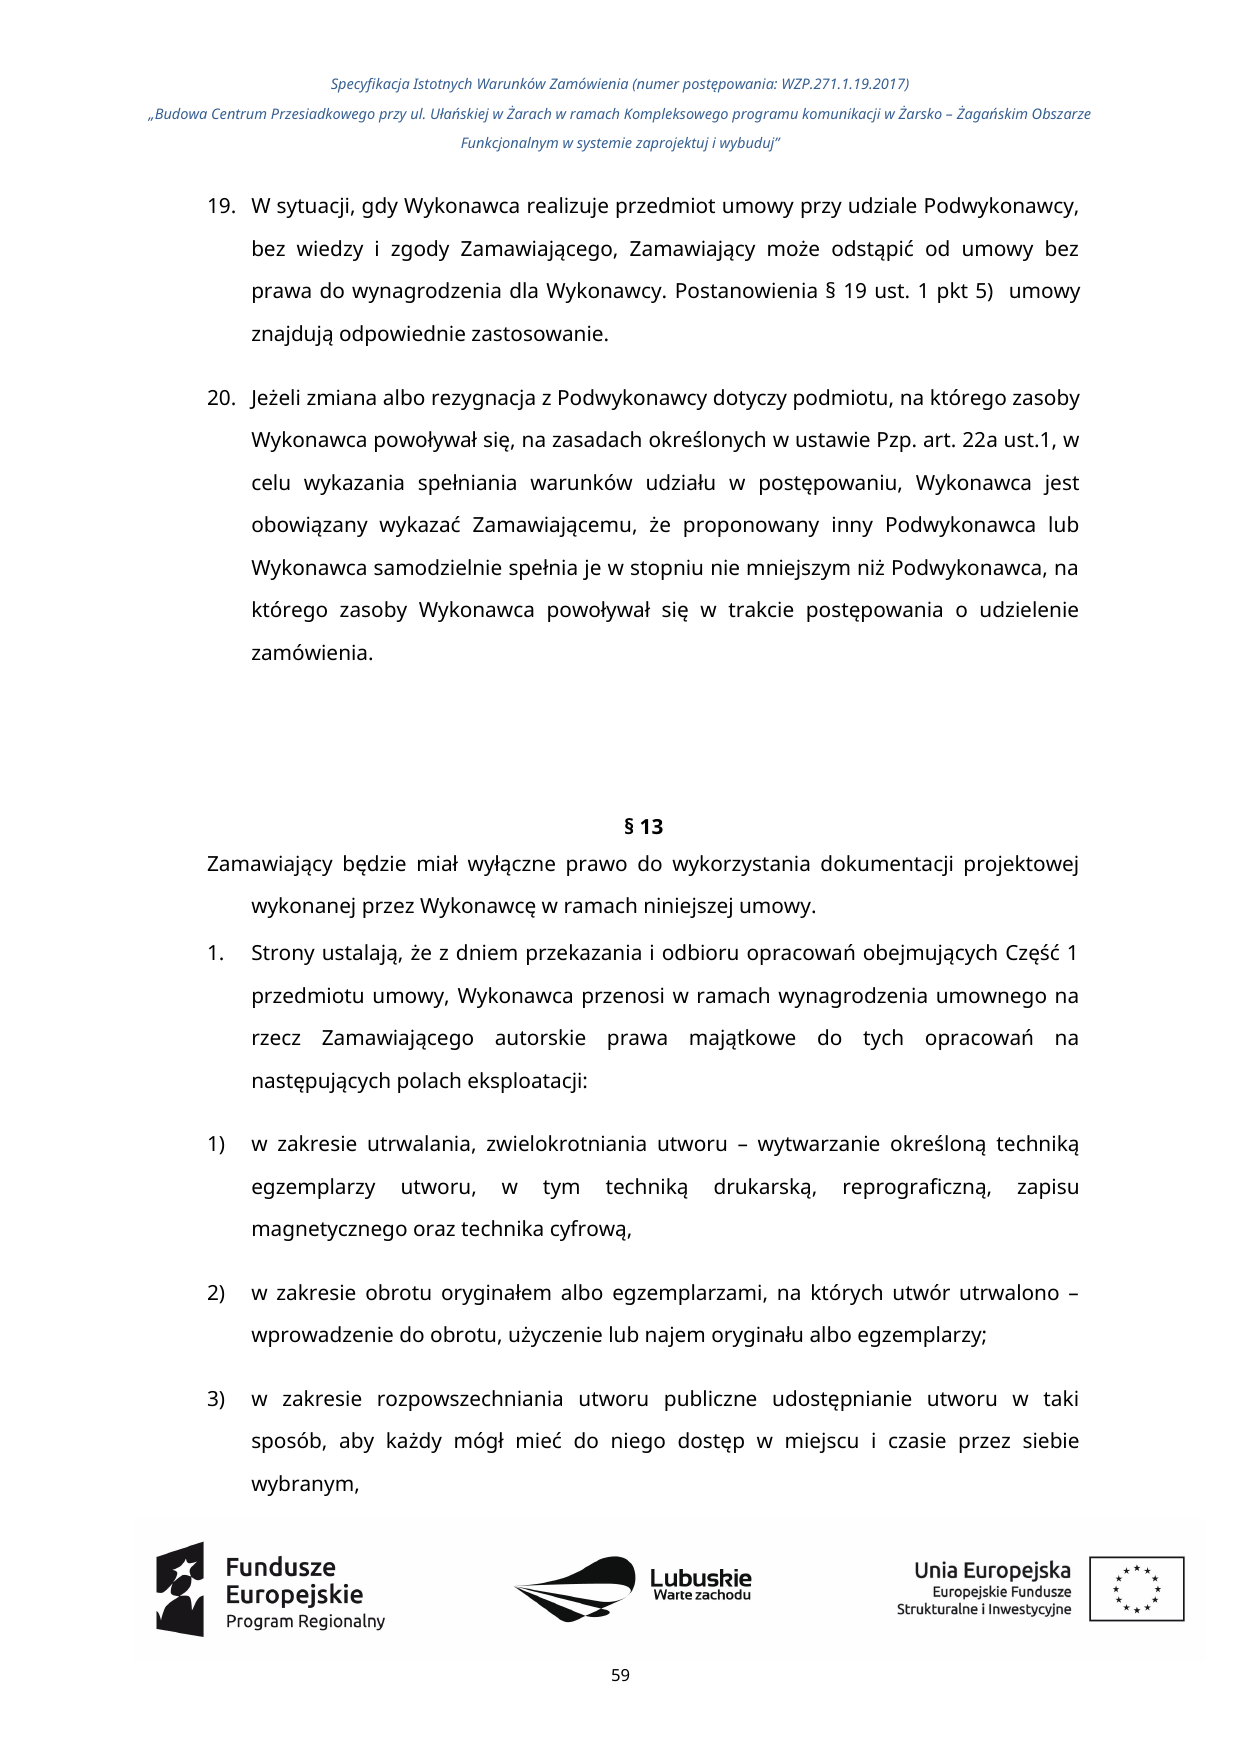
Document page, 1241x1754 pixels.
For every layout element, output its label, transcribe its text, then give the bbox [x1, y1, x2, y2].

list W sytuacji, gdy Wykonawca realizuje przedmiot umowy przy udziale Podwykonawcy, bez wiedzy i zgody Zamawiającego, Zamawiający może odstąpić od umowy bez prawa do wynagrodzenia dla Wykonawcy. Postanowienia § 19 ust. 1 pkt 5) umowy znajdują odpowiednie zastosowanie. [207, 191, 1080, 348]
text Zamawiający będzie miał wyłączne prawo do wykorzystania dokumentacji projektowej wykonanej przez Wykonawcę w ramach niniejszej umowy. [207, 849, 1080, 920]
text § 13 [207, 812, 1080, 840]
list w zakresie utrwalania, zwielokrotniania utworu – wytwarzanie określoną techniką egzemplarzy utworu, w tym techniką drukarską, reprograficzną, zapisu magnetycznego oraz technika cyfrową, [207, 1129, 1080, 1243]
list w zakresie rozpowszechniania utworu publiczne udostępnianie utworu w taki sposób, aby każdy mógł mieć do niego dostęp w miejscu i czasie przez siebie wybranym, [207, 1384, 1080, 1498]
list Strony ustalają, że z dniem przekazania i odbioru opracowań obejmujących Część 1 przedmiotu umowy, Wykonawca przenosi w ramach wynagrodzenia umownego na rzecz Zamawiającego autorskie prawa majątkowe do tych opracowań na następujących polach eksploatacji: [207, 938, 1080, 1094]
list w zakresie obrotu oryginałem albo egzemplarzami, na których utwór utrwalono – wprowadzenie do obrotu, użyczenie lub najem oryginału albo egzemplarzy; [207, 1278, 1080, 1349]
list Jeżeli zmiana albo rezygnacja z Podwykonawcy dotyczy podmiotu, na którego zasoby Wykonawca powoływał się, na zasadach określonych w ustawie Pzp. art. 22a ust.1, w celu wykazania spełniania warunków udziału w postępowaniu, Wykonawca jest obowiązany wykazać Zamawiającemu, że proponowany inny Podwykonawca lub Wykonawca samodzielnie spełnia je w stopniu nie mniejszym niż Podwykonawca, na którego zasoby Wykonawca powoływał się w trakcie postępowania o udzielenie zamówienia. [207, 383, 1080, 667]
